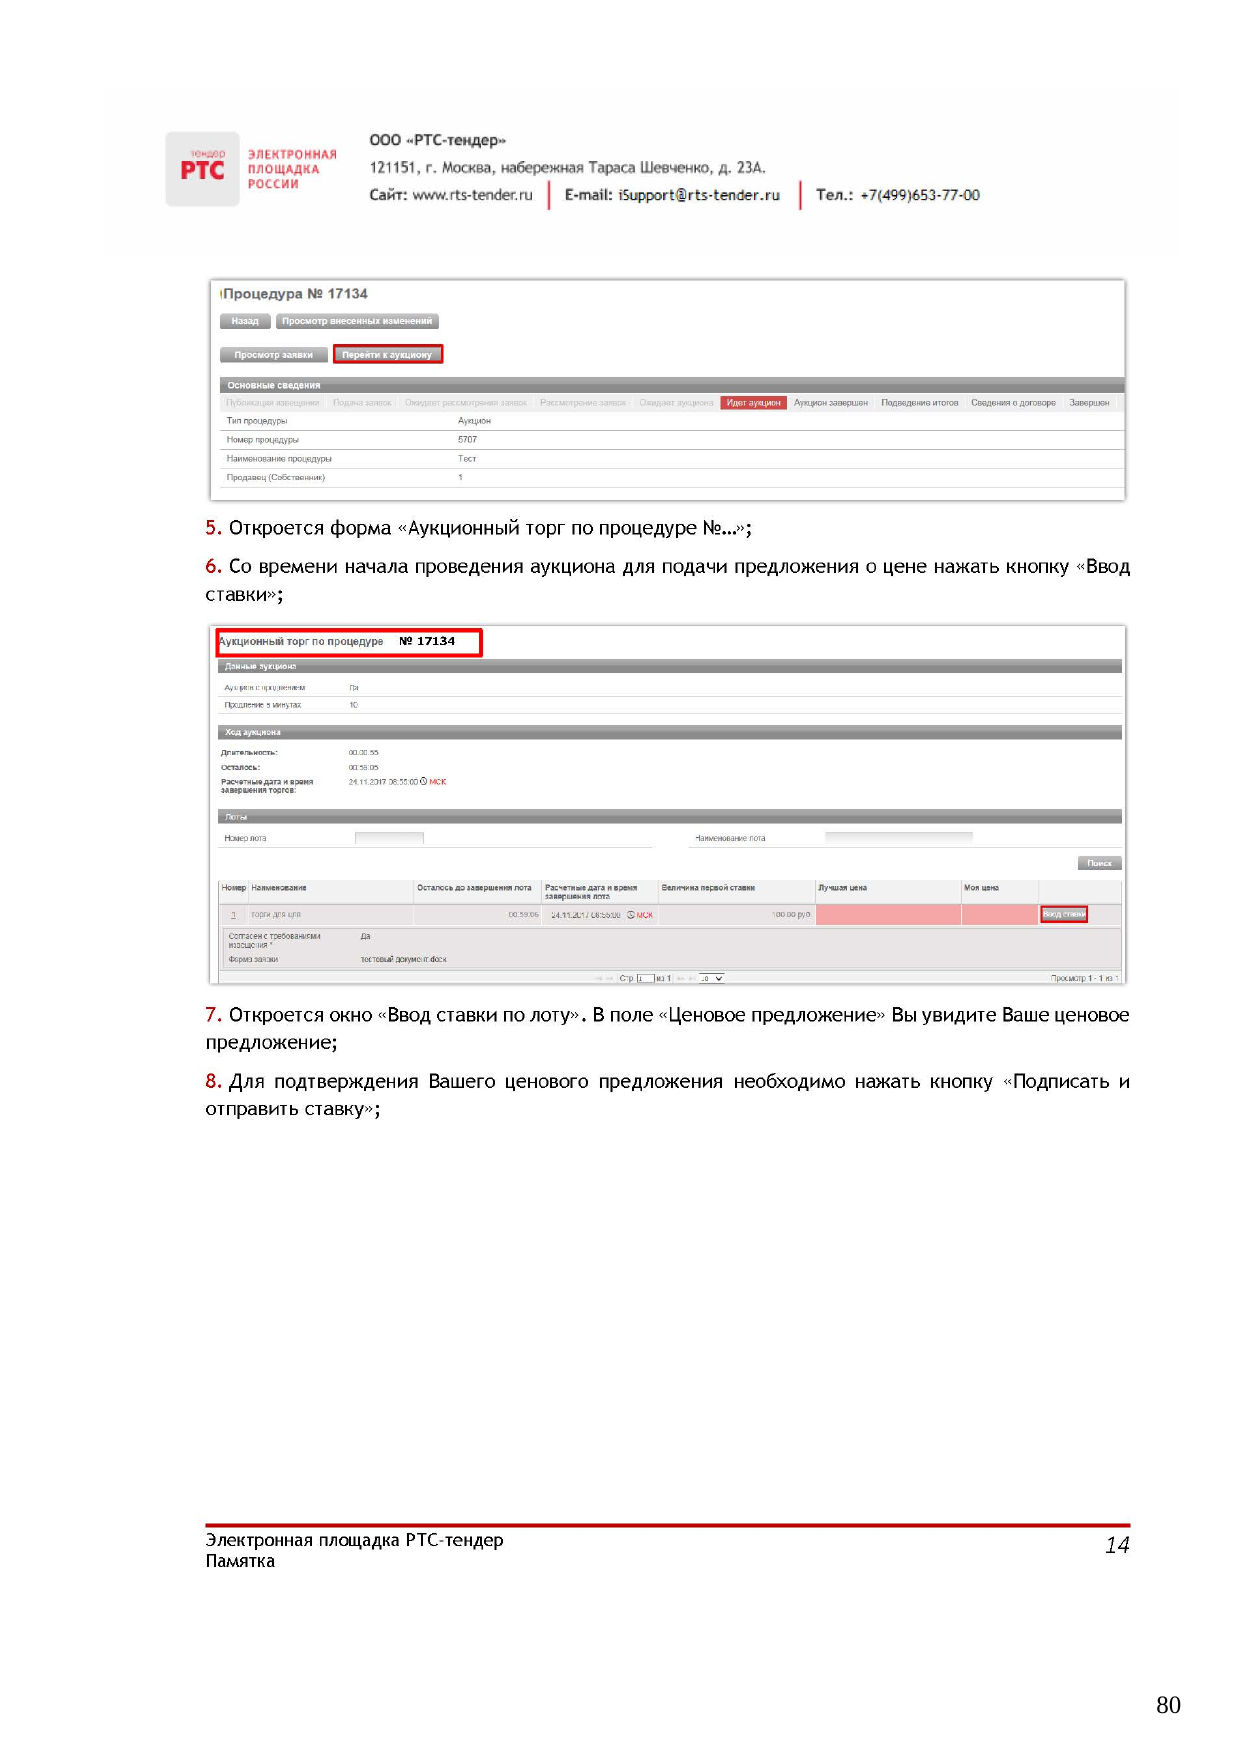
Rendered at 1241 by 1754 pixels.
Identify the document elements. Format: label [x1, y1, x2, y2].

picture [103, 88, 1181, 1611]
